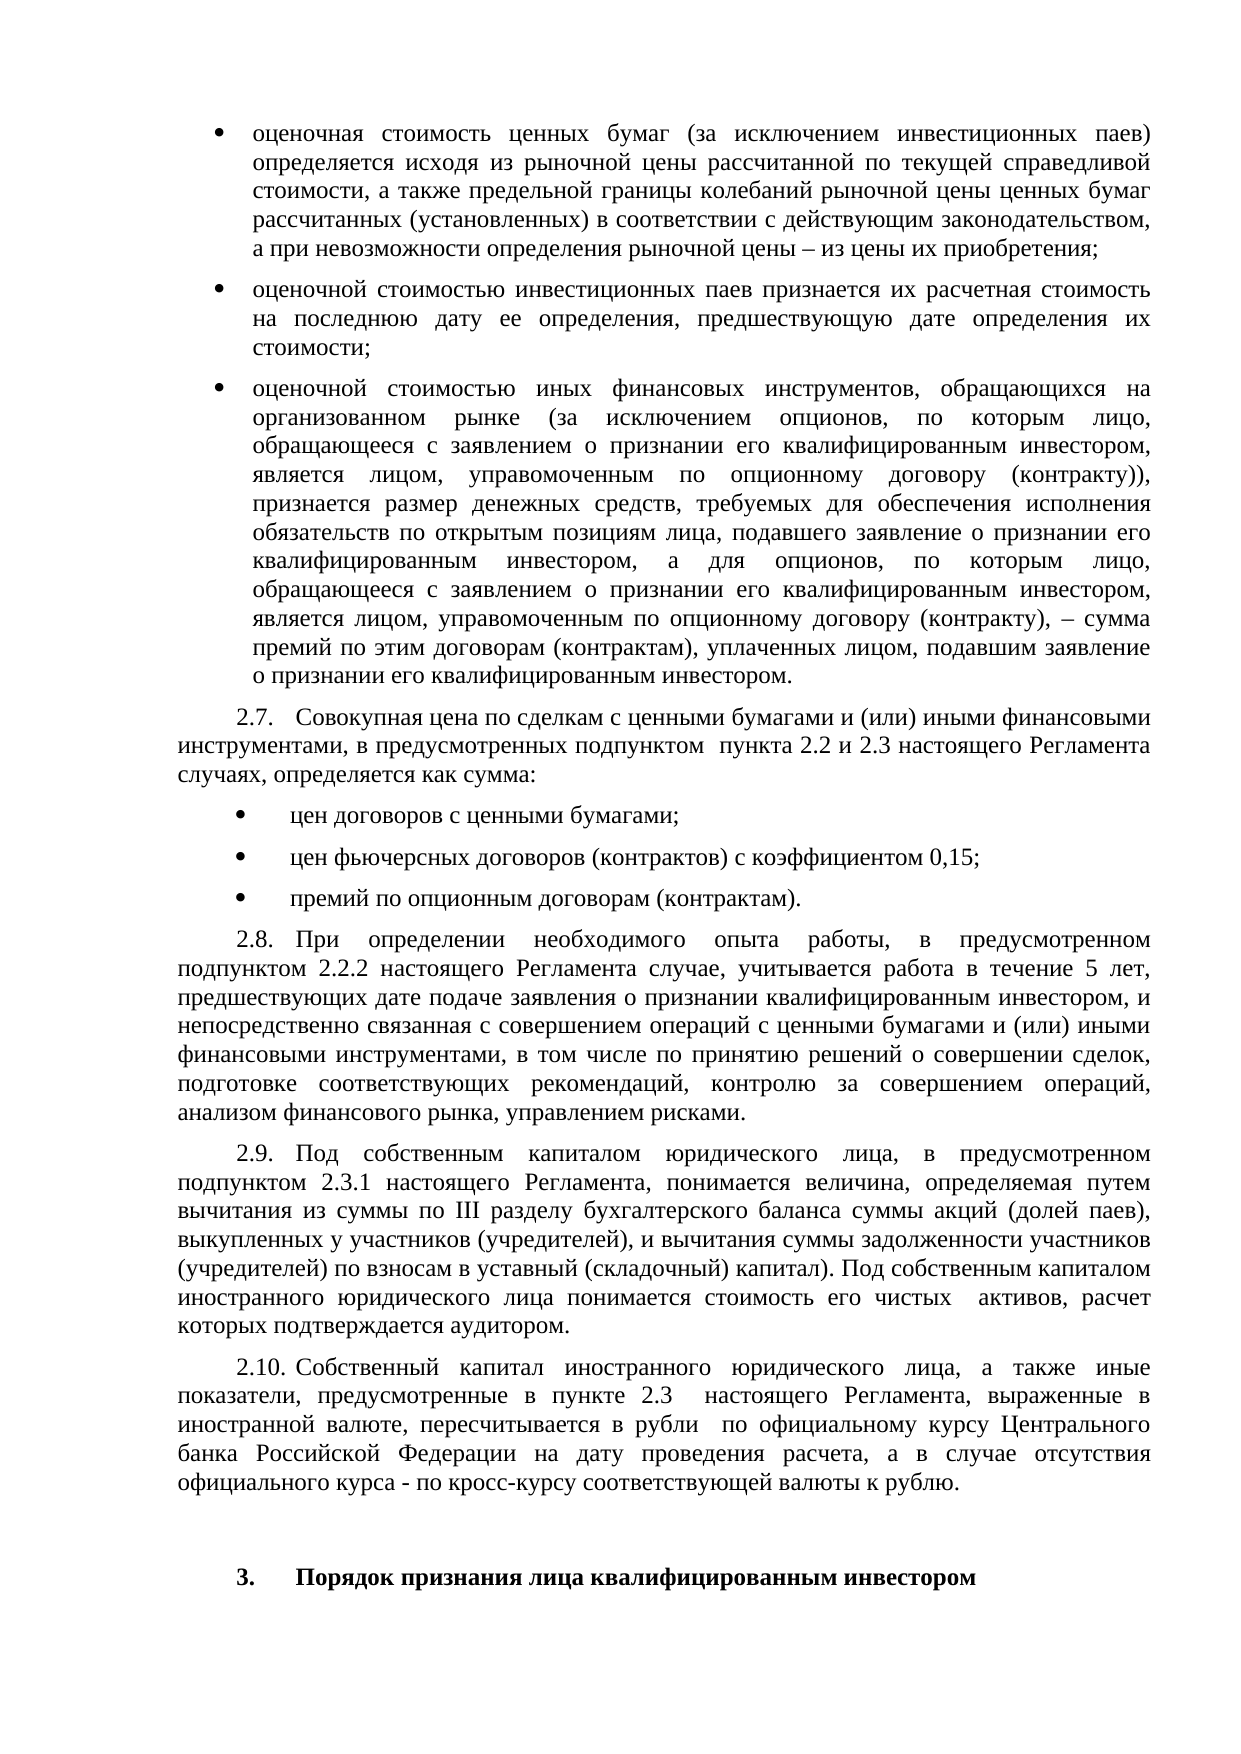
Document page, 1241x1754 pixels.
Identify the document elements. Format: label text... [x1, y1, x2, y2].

list Совокупная цена по сделкам с ценными бумагами и (или) иными финансовыми инструментами, в предусмотренных подпунктом пункта 2.2 и 2.3 настоящего Регламента случаях, определяется как сумма: [177, 702, 1152, 788]
list оценочной стоимостью иных финансовых инструментов, обращающихся на организованном рынке (за исключением опционов, по которым лицо, обращающееся с заявлением о признании его квалифицированным инвестором, является лицом, управомоченным по опционному договору (контракту)), признается размер денежных средств, требуемых для обеспечения исполнения обязательств по открытым позициям лица, подавшего заявление о признании его квалифицированным инвестором, а для опционов, по которым лицо, обращающееся с заявлением о признании его квалифицированным инвестором, является лицом, управомоченным по опционному договору (контракту), – сумма премий по этим договорам (контрактам), уплаченных лицом, подавшим заявление о признании его квалифицированным инвестором. [215, 373, 1152, 689]
list оценочная стоимость ценных бумаг (за исключением инвестиционных паев) определяется исходя из рыночной цены рассчитанной по текущей справедливой стоимости, а также предельной границы колебаний рыночной цены ценных бумаг рассчитанных (установленных) в соответствии с действующим законодательством, а при невозможности определения рыночной цены – из цены их приобретения; [215, 118, 1152, 262]
list цен фьючерсных договоров (контрактов) с коэффициентом 0,15; [236, 842, 1152, 871]
list Порядок признания лица квалифицированным инвестором [177, 1562, 1152, 1591]
list премий по опционным договорам (контрактам). [236, 883, 1152, 912]
list Собственный капитал иностранного юридического лица, а также иные показатели, предусмотренные в пункте 2.3 настоящего Регламента, выраженные в иностранной валюте, пересчитывается в рубли по официальному курсу Центрального банка Российской Федерации на дату проведения расчета, а в случае отсутствия официального курса - по кросс-курсу соответствующей валюты к рублю. [177, 1352, 1152, 1496]
list Под собственным капиталом юридического лица, в предусмотренном подпунктом 2.3.1 настоящего Регламента, понимается величина, определяемая путем вычитания из суммы по III разделу бухгалтерского баланса суммы акций (долей паев), выкупленных у участников (учредителей), и вычитания суммы задолженности участников (учредителей) по взносам в уставный (складочный) капитал). Под собственным капиталом иностранного юридического лица понимается стоимость его чистых активов, расчет которых подтверждается аудитором. [177, 1138, 1152, 1339]
list оценочной стоимостью инвестиционных паев признается их расчетная стоимость на последнюю дату ее определения, предшествующую дате определения их стоимости; [215, 274, 1152, 361]
list При определении необходимого опыта работы, в предусмотренном подпунктом 2.2.2 настоящего Регламента случае, учитывается работа в течение 5 лет, предшествующих дате подаче заявления о признании квалифицированным инвестором, и непосредственно связанная с совершением операций с ценными бумагами и (или) иными финансовыми инструментами, в том числе по принятию решений о совершении сделок, подготовке соответствующих рекомендаций, контролю за совершением операций, анализом финансового рынка, управлением рисками. [177, 924, 1152, 1126]
list цен договоров с ценными бумагами; [236, 801, 1152, 829]
